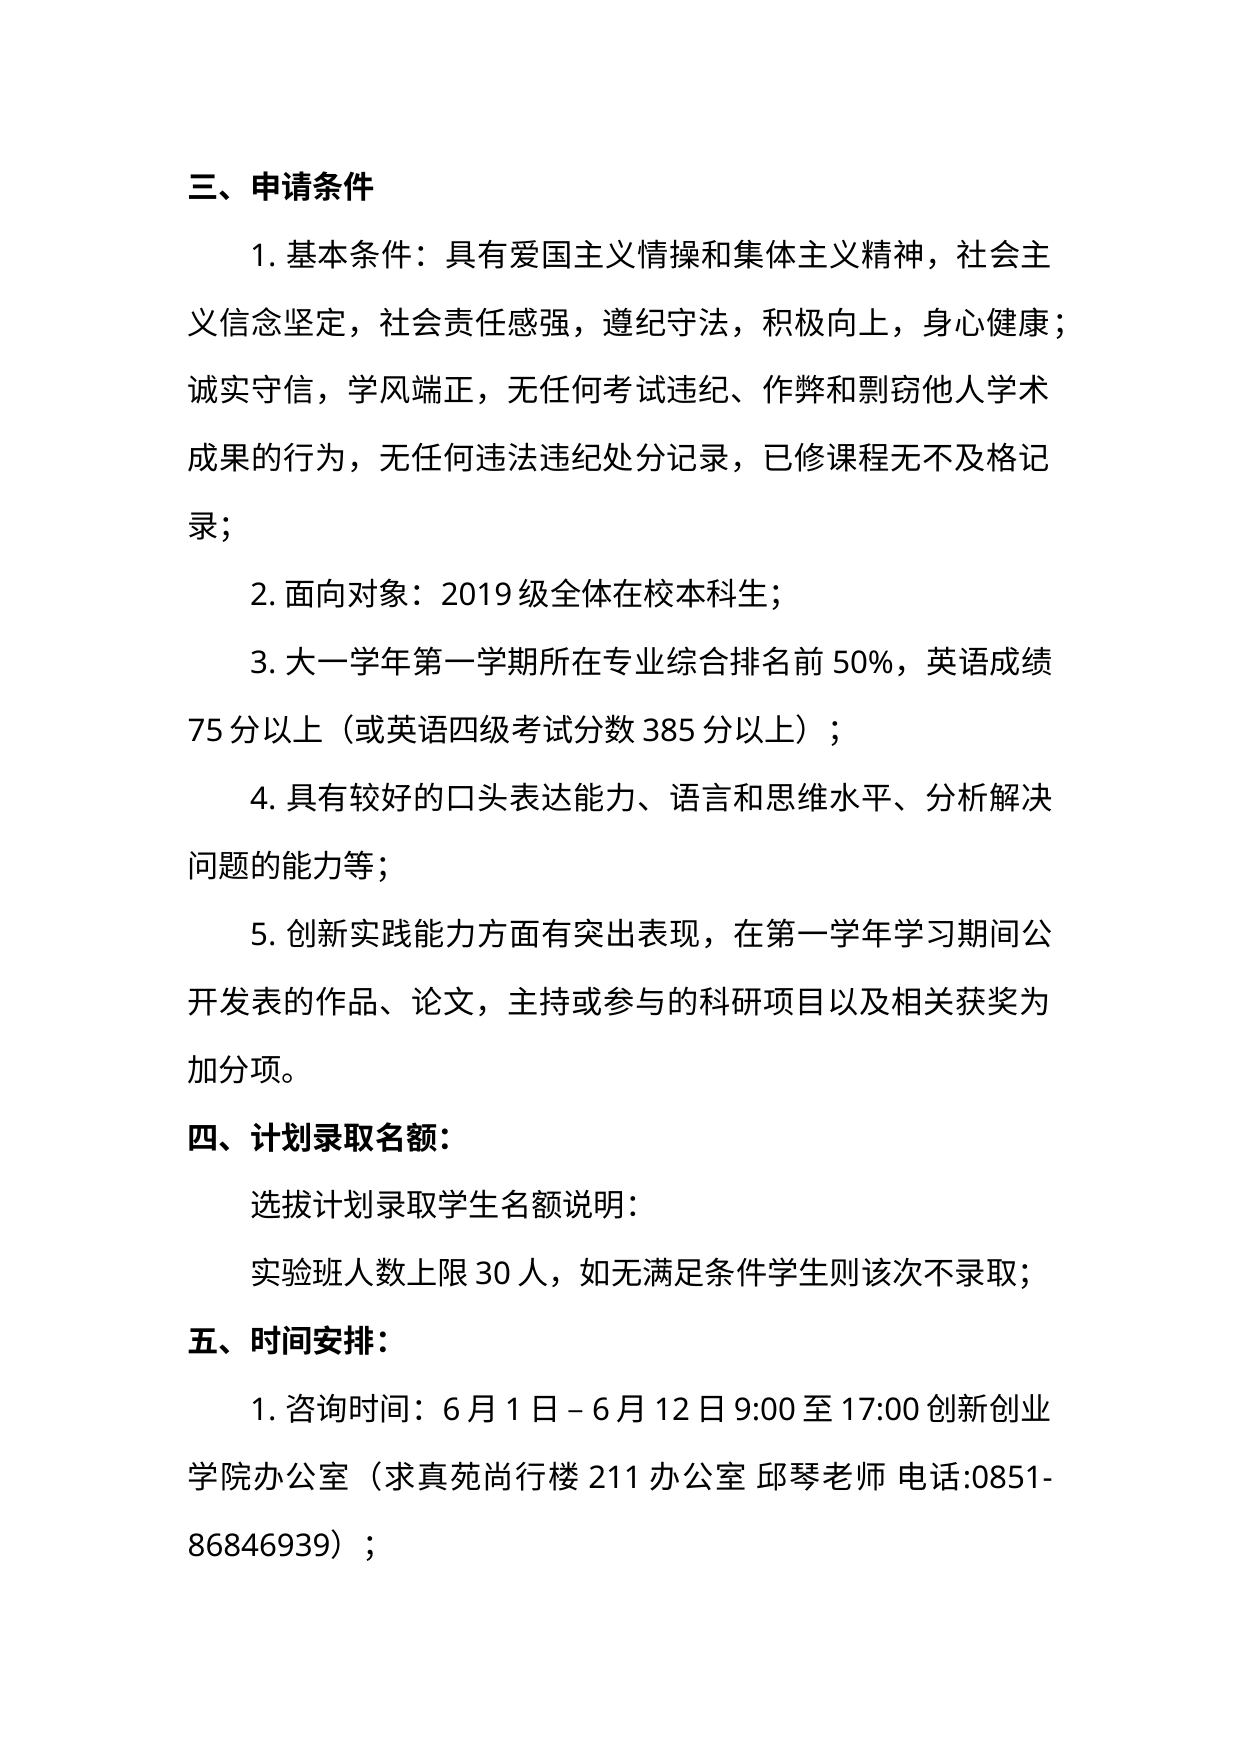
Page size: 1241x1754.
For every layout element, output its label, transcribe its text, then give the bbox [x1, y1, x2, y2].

text 1. 基本条件：具有爱国主义情操和集体主义精神，社会主义信念坚定，社会责任感强，遵纪守法，积极向上，身心健康；诚实守信，学风端正，无任何考试违纪、作弊和剽窃他人学术成果的行为，无任何违法违纪处分记录，已修课程无不及格记录； [187, 230, 1053, 546]
text 4. 具有较好的口头表达能力、语言和思维水平、分析解决问题的能力等； [187, 773, 1053, 887]
text 5. 创新实践能力方面有突出表现，在第一学年学习期间公开发表的作品、论文，主持或参与的科研项目以及相关获奖为加分项。 [187, 909, 1053, 1090]
text 五、时间安排： [187, 1317, 1053, 1362]
text 1. 咨询时间：6月1日 – 6月12日9:00至17:00创新创业学院办公室（求真苑尚行楼211办公室 邱琴老师 电话:0851-86846939）； [187, 1384, 1053, 1566]
text 3. 大一学年第一学期所在专业综合排名前50%，英语成绩75分以上（或英语四级考试分数385分以上）； [187, 637, 1053, 751]
text 选拔计划录取学生名额说明： [187, 1181, 1053, 1226]
text 三、申请条件 [187, 162, 1053, 207]
text 2. 面向对象：2019级全体在校本科生； [187, 569, 1053, 614]
text 实验班人数上限30人，如无满足条件学生则该次不录取； [187, 1248, 1053, 1294]
text 四、计划录取名额： [187, 1113, 1053, 1158]
